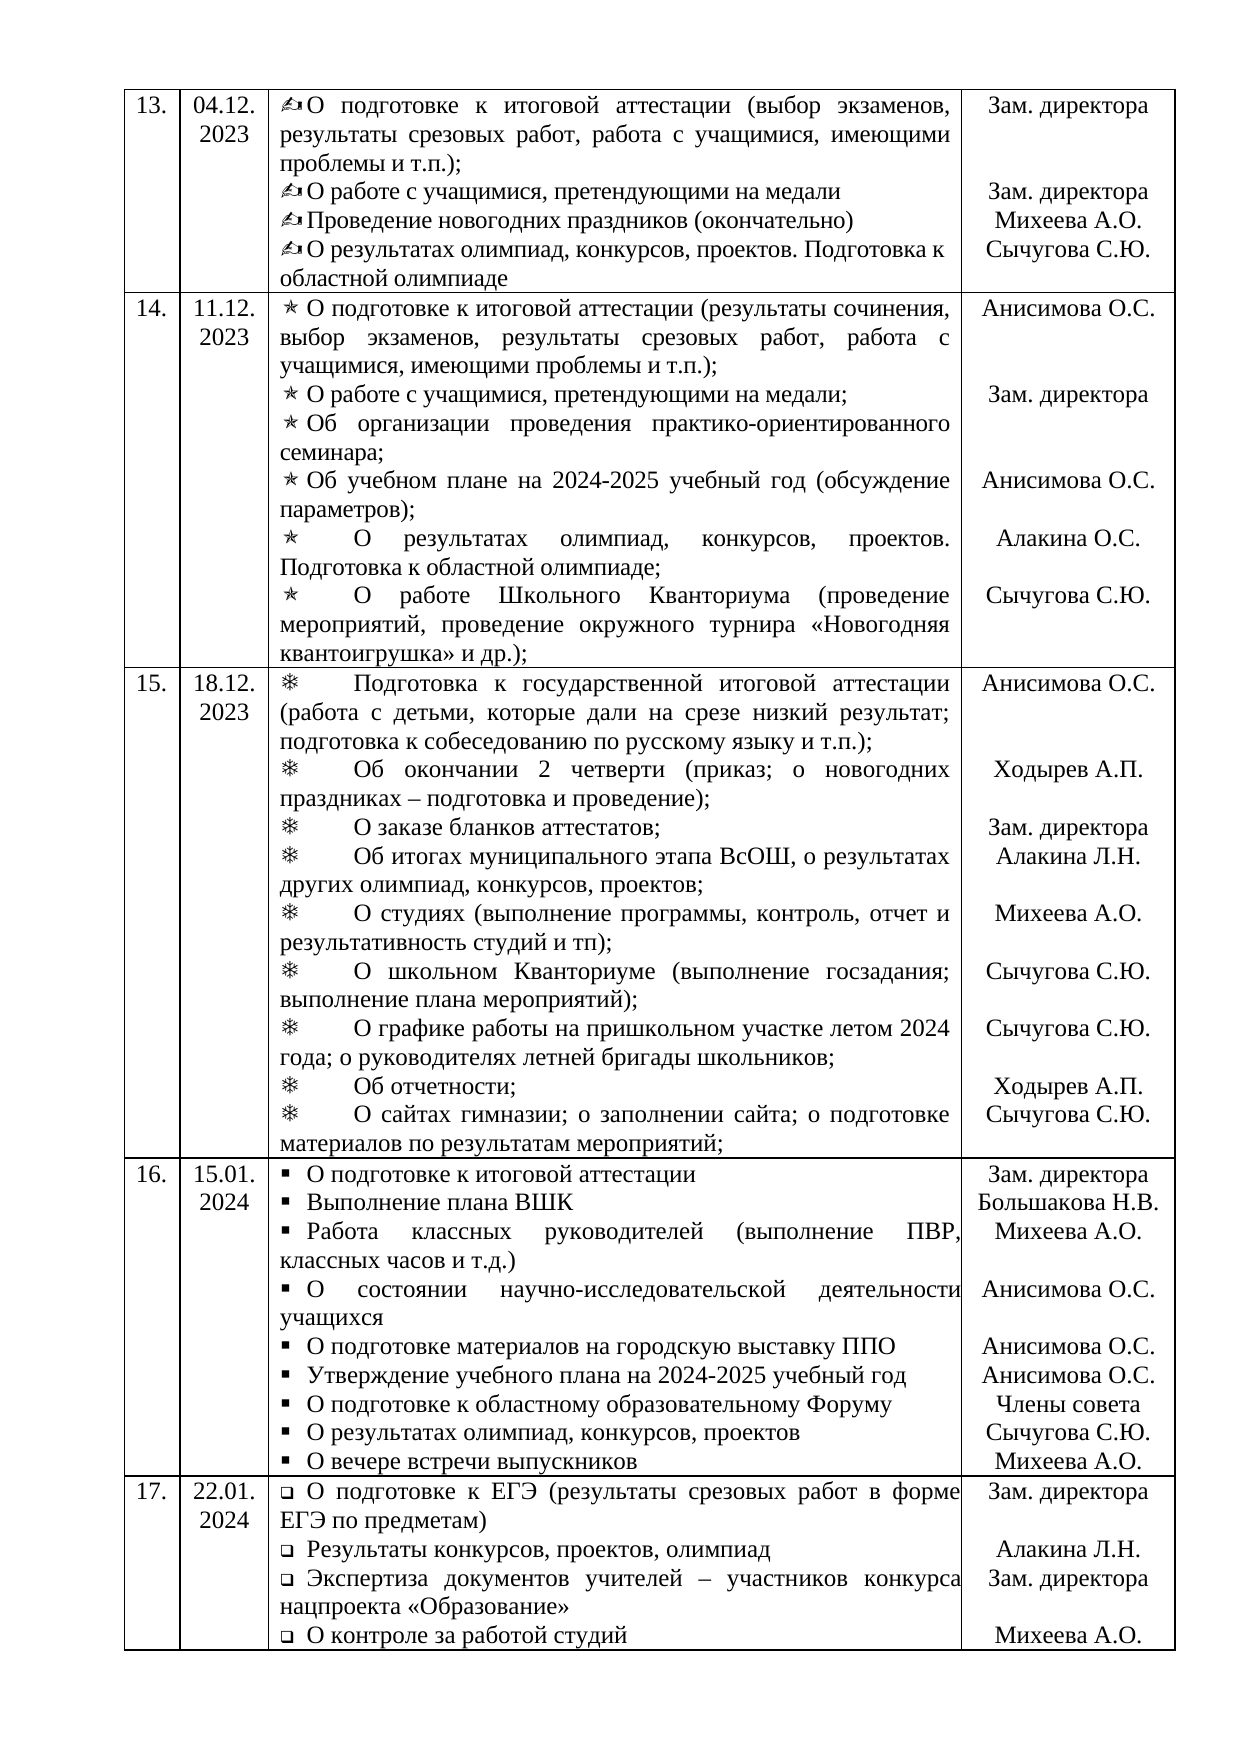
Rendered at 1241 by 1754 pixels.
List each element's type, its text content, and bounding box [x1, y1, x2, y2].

table_cell [125, 90, 179, 291]
table_cell 18.12.2023 [181, 668, 268, 1157]
table_cell О подготовке к ЕГЭ (результаты срезовых работ в форме ЕГЭ по предметам) Результаты конкурсов, проектов, олимпиад Экспертиза документов учителей – участников конкурса нацпроекта «Образование» О контроле за работой студий [269, 1477, 961, 1649]
table_cell Анисимова О.С. Ходырев А.П. Зам. директора Алакина Л.Н. Михеева А.О. Сычугова С.Ю. Сычугова С.Ю. Ходырев А.П. Сычугова С.Ю. [962, 668, 1174, 1157]
table_cell [125, 1477, 179, 1649]
table_cell [125, 1159, 179, 1475]
table_cell О подготовке к итоговой аттестации (результаты сочинения, выбор экзаменов, результаты срезовых работ, работа с учащимися, имеющими проблемы и т.п.); О работе с учащимися, претендующими на медали; Об организации проведения практико-ориентированного семинара; Об учебном плане на 2024-2025 учебный год (обсуждение параметров); О результатах олимпиад, конкурсов, проектов. Подготовка к областной олимпиаде; О работе Школьного Кванториума (проведение мероприятий, проведение окружного турнира «Новогодняя квантоигрушка» и др.); [269, 293, 961, 667]
table_cell [125, 668, 179, 1157]
table_cell Зам. директора Большакова Н.В. Михеева А.О. Анисимова О.С. Анисимова О.С. Анисимова О.С. Члены совета Сычугова С.Ю. Михеева А.О. [962, 1159, 1174, 1475]
table_cell Зам. директора Зам. директора Михеева А.О. Сычугова С.Ю. [962, 90, 1174, 291]
table_cell О подготовке к итоговой аттестации Выполнение плана ВШК Работа классных руководителей (выполнение ПВР, классных часов и т.д.) О состоянии научно-исследовательской деятельности учащихся О подготовке материалов на городскую выставку ППО Утверждение учебного плана на 2024-2025 учебный год О подготовке к областному образовательному Форуму О результатах олимпиад, конкурсов, проектов О вечере встречи выпускников [269, 1159, 961, 1475]
table_cell 22.01.2024 [181, 1477, 268, 1649]
table_cell [125, 293, 179, 667]
table_cell 11.12.2023 [181, 293, 268, 667]
table_cell Подготовка к государственной итоговой аттестации (работа с детьми, которые дали на срезе низкий результат; подготовка к собеседованию по русскому языку и т.п.); Об окончании 2 четверти (приказ; о новогодних праздниках – подготовка и проведение); О заказе бланков аттестатов; Об итогах муниципального этапа ВсОШ, о результатах других олимпиад, конкурсов, проектов; О студиях (выполнение программы, контроль, отчет и результативность студий и тп); О школьном Кванториуме (выполнение госзадания; выполнение плана мероприятий); О графике работы на пришкольном участке летом 2024 года; о руководителях летней бригады школьников; Об отчетности; О сайтах гимназии; о заполнении сайта; о подготовке материалов по результатам мероприятий; [269, 668, 961, 1157]
table_cell О подготовке к итоговой аттестации (выбор экзаменов, результаты срезовых работ, работа с учащимися, имеющими проблемы и т.п.); О работе с учащимися, претендующими на медали Проведение новогодних праздников (окончательно) О результатах олимпиад, конкурсов, проектов. Подготовка к областной олимпиаде [269, 90, 961, 291]
table_cell Анисимова О.С. Зам. директора Анисимова О.С. Алакина О.С. Сычугова С.Ю. [962, 293, 1174, 667]
table_cell 04.12.2023 [181, 90, 268, 291]
table_cell 15.01.2024 [181, 1159, 268, 1475]
table_cell Зам. директора Алакина Л.Н. Зам. директора Михеева А.О. [962, 1477, 1174, 1649]
